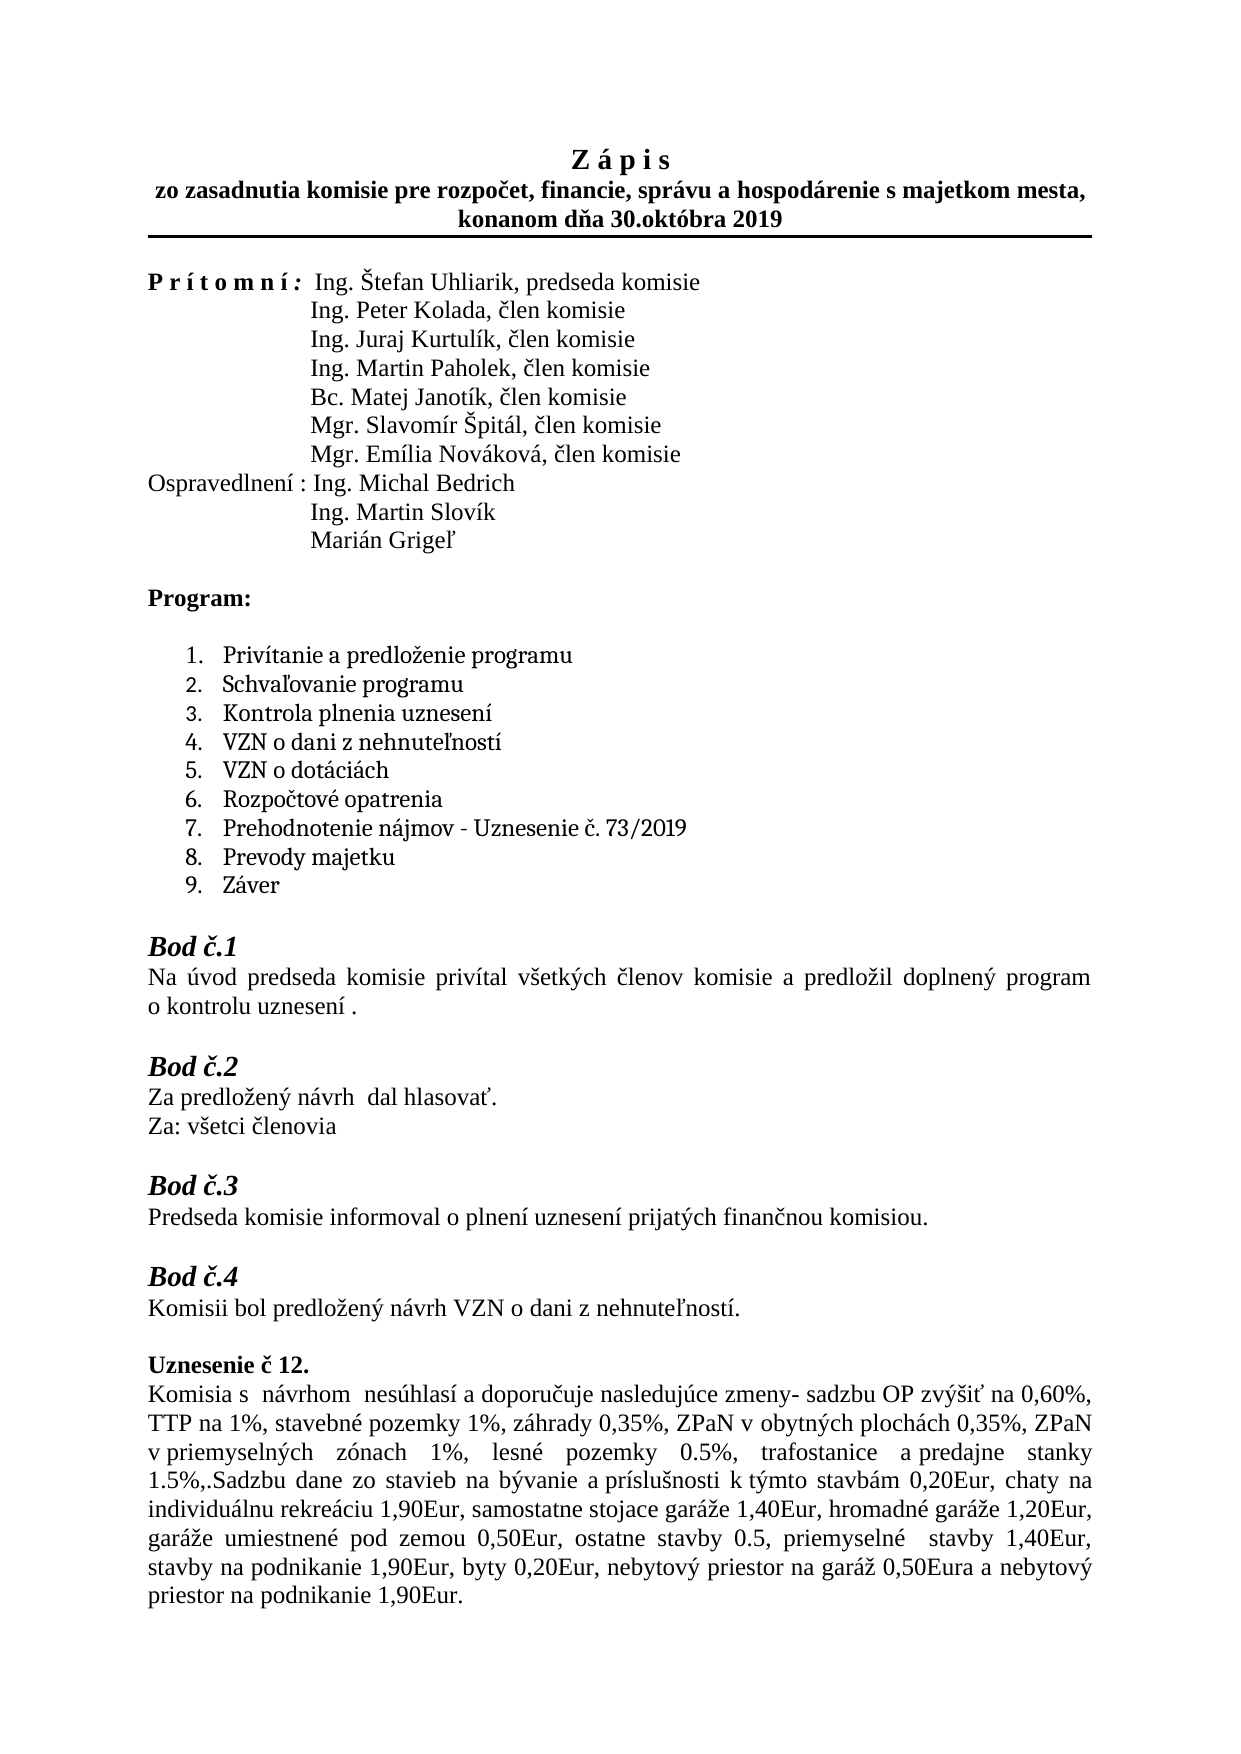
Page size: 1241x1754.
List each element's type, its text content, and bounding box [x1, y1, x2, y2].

text Za predložený návrh dal hlasovať. [148, 1082, 1092, 1111]
text Marián Grigeľ [148, 526, 1092, 554]
text Mgr. Slavomír Špitál, člen komisie [148, 411, 1092, 439]
text Bc. Matej Janotík, člen komisie [148, 382, 1092, 411]
text Ing. Martin Paholek, člen komisie [148, 353, 1092, 382]
text Na úvod predseda komisie privítal všetkých členov komisie a predložil doplnený program o kontrolu uznesení . [148, 962, 1092, 1020]
list Privítanie a predloženie programu [185, 641, 1092, 670]
text zo zasadnutia komisie pre rozpočet, financie, správu a hospodárenie s majetkom mesta, konanom dňa 30.októbra 2019 [148, 175, 1092, 235]
text Bod č.2 [148, 1049, 1092, 1082]
list VZN o dotáciách [185, 756, 1092, 785]
text Bod č.1 [148, 929, 1092, 962]
text Ospravedlnení : Ing. Michal Bedrich [148, 468, 1092, 497]
text Predseda komisie informoval o plnení uznesení prijatých finančnou komisiou. [148, 1202, 1092, 1231]
text Bod č.3 [148, 1168, 1092, 1202]
text Komisia s návrhom nesúhlasí a doporučuje nasledujúce zmeny- sadzbu OP zvýšiť na 0,60%, TTP na 1%, stavebné pozemky 1%, záhrady 0,35%, ZPaN v obytných plochách 0,35%, ZPaN v priemyselných zónach 1%, lesné pozemky 0.5%, trafostanice a predajne stanky 1.5%,.Sadzbu dane zo stavieb na bývanie a príslušnosti k týmto stavbám 0,20Eur, chaty na individuálnu rekreáciu 1,90Eur, samostatne stojace garáže 1,40Eur, hromadné garáže 1,20Eur, garáže umiestnené pod zemou 0,50Eur, ostatne stavby 0.5, priemyselné stavby 1,40Eur, stavby na podnikanie 1,90Eur, byty 0,20Eur, nebytový priestor na garáž 0,50Eura a nebytový priestor na podnikanie 1,90Eur. [148, 1379, 1092, 1609]
text P r í t o m n í : Ing. Štefan Uhliarik, predseda komisie [148, 267, 1092, 296]
list Prehodnotenie nájmov - Uznesenie č. 73/2019 [185, 814, 1092, 843]
text Za: všetci členovia [148, 1111, 1092, 1140]
text Program: [148, 583, 1092, 612]
list Schvaľovanie programu [185, 670, 1092, 699]
text Ing. Juraj Kurtulík, člen komisie [148, 324, 1092, 353]
text Komisii bol predložený návrh VZN o dani z nehnuteľností. [148, 1293, 1092, 1322]
list Kontrola plnenia uznesení [185, 699, 1092, 728]
list VZN o dani z nehnuteľností [185, 728, 1092, 756]
text Ing. Peter Kolada, člen komisie [148, 296, 1092, 324]
text Ing. Martin Slovík [148, 497, 1092, 526]
text Mgr. Emília Nováková, člen komisie [148, 439, 1092, 468]
text Uznesenie č 12. [148, 1351, 1092, 1379]
list Rozpočtové opatrenia [185, 785, 1092, 814]
list Záver [185, 871, 1092, 900]
list Prevody majetku [185, 843, 1092, 871]
text Z á p i s [148, 142, 1092, 175]
text Bod č.4 [148, 1259, 1092, 1293]
